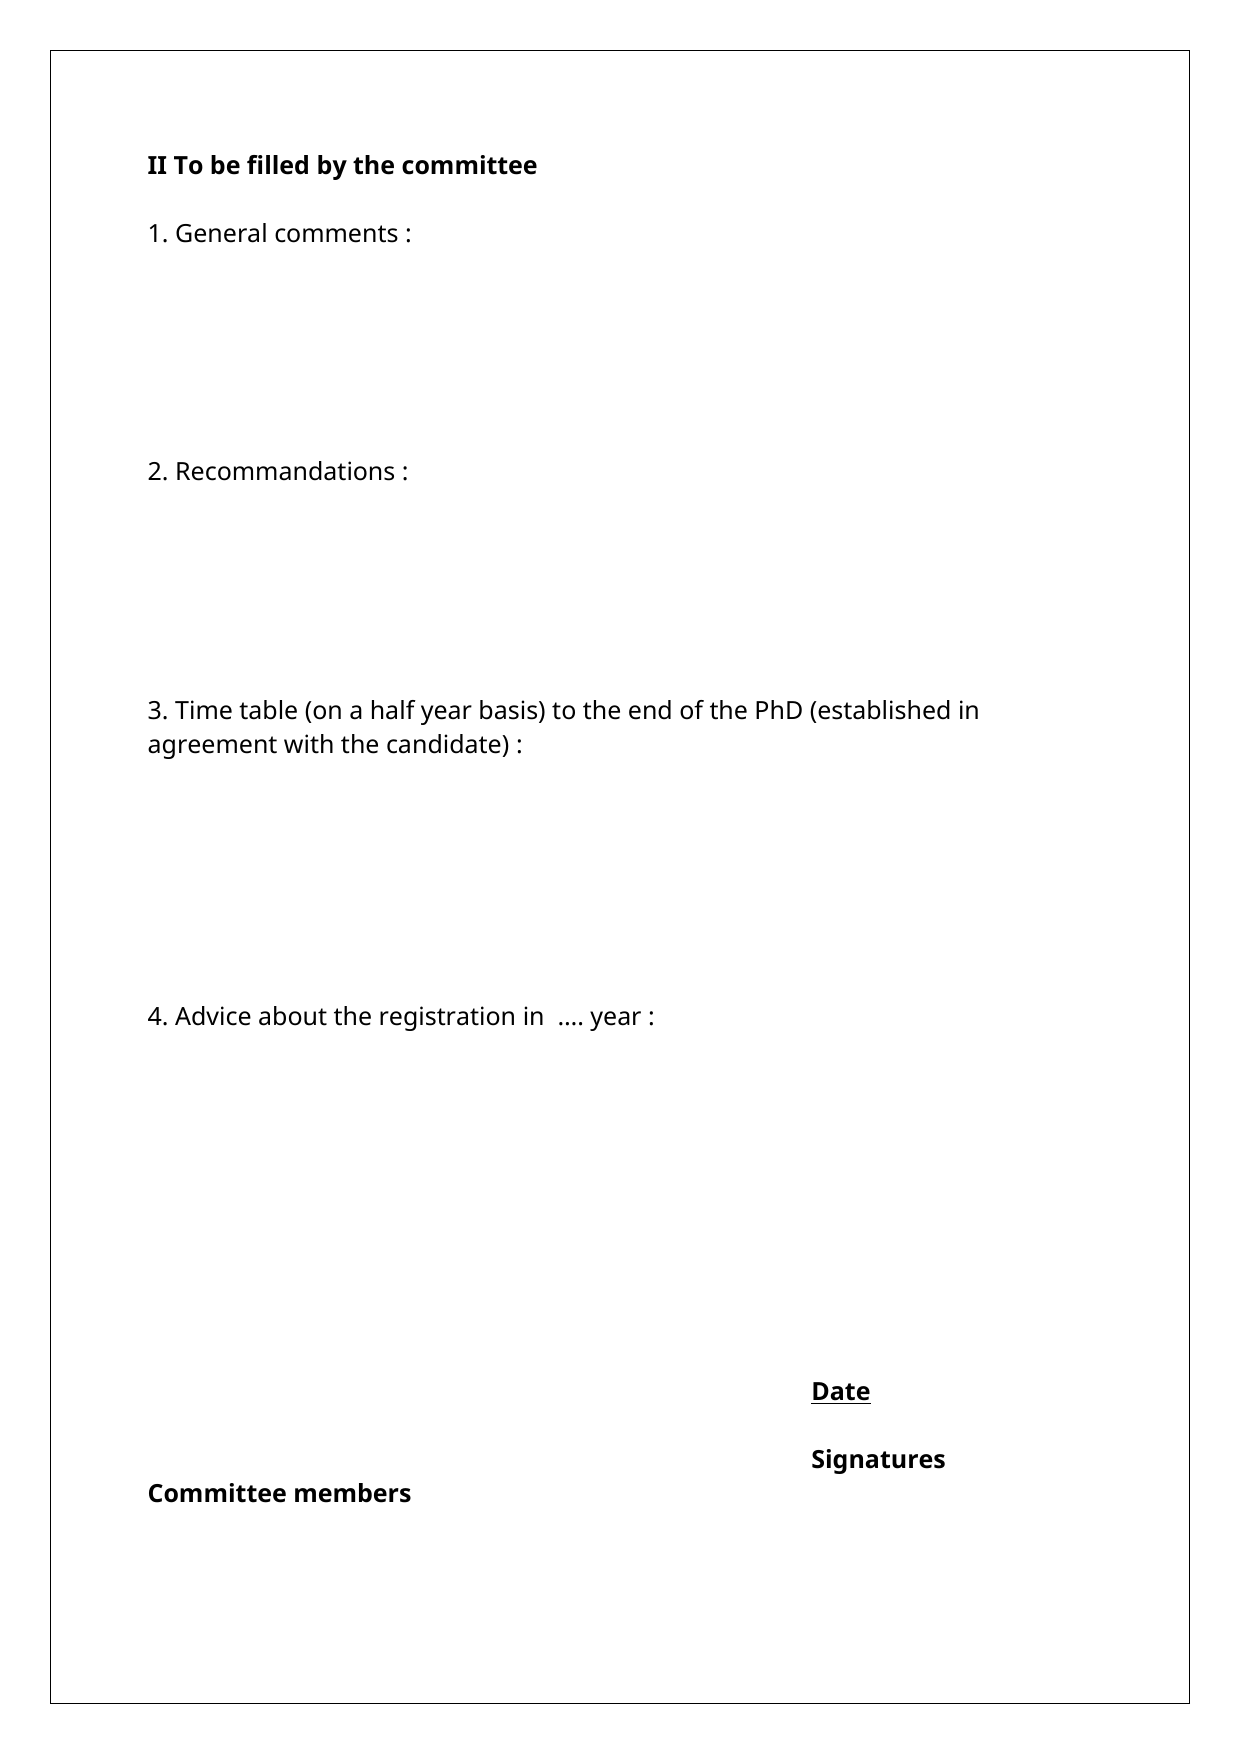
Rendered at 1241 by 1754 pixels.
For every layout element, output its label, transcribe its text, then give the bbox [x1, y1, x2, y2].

text 1. General comments : [147, 216, 1093, 250]
text II To be filled by the committee [147, 147, 1093, 182]
text Signatures [737, 1442, 1093, 1476]
text Date [737, 1374, 1093, 1408]
text 2. Recommandations : [147, 454, 1093, 488]
text 4. Advice about the registration in …. year : [147, 999, 1093, 1033]
text 3. Time table (on a half year basis) to the end of the PhD (established in agreement with the candidate) : [147, 692, 1093, 761]
text Committee members [147, 1476, 1093, 1510]
